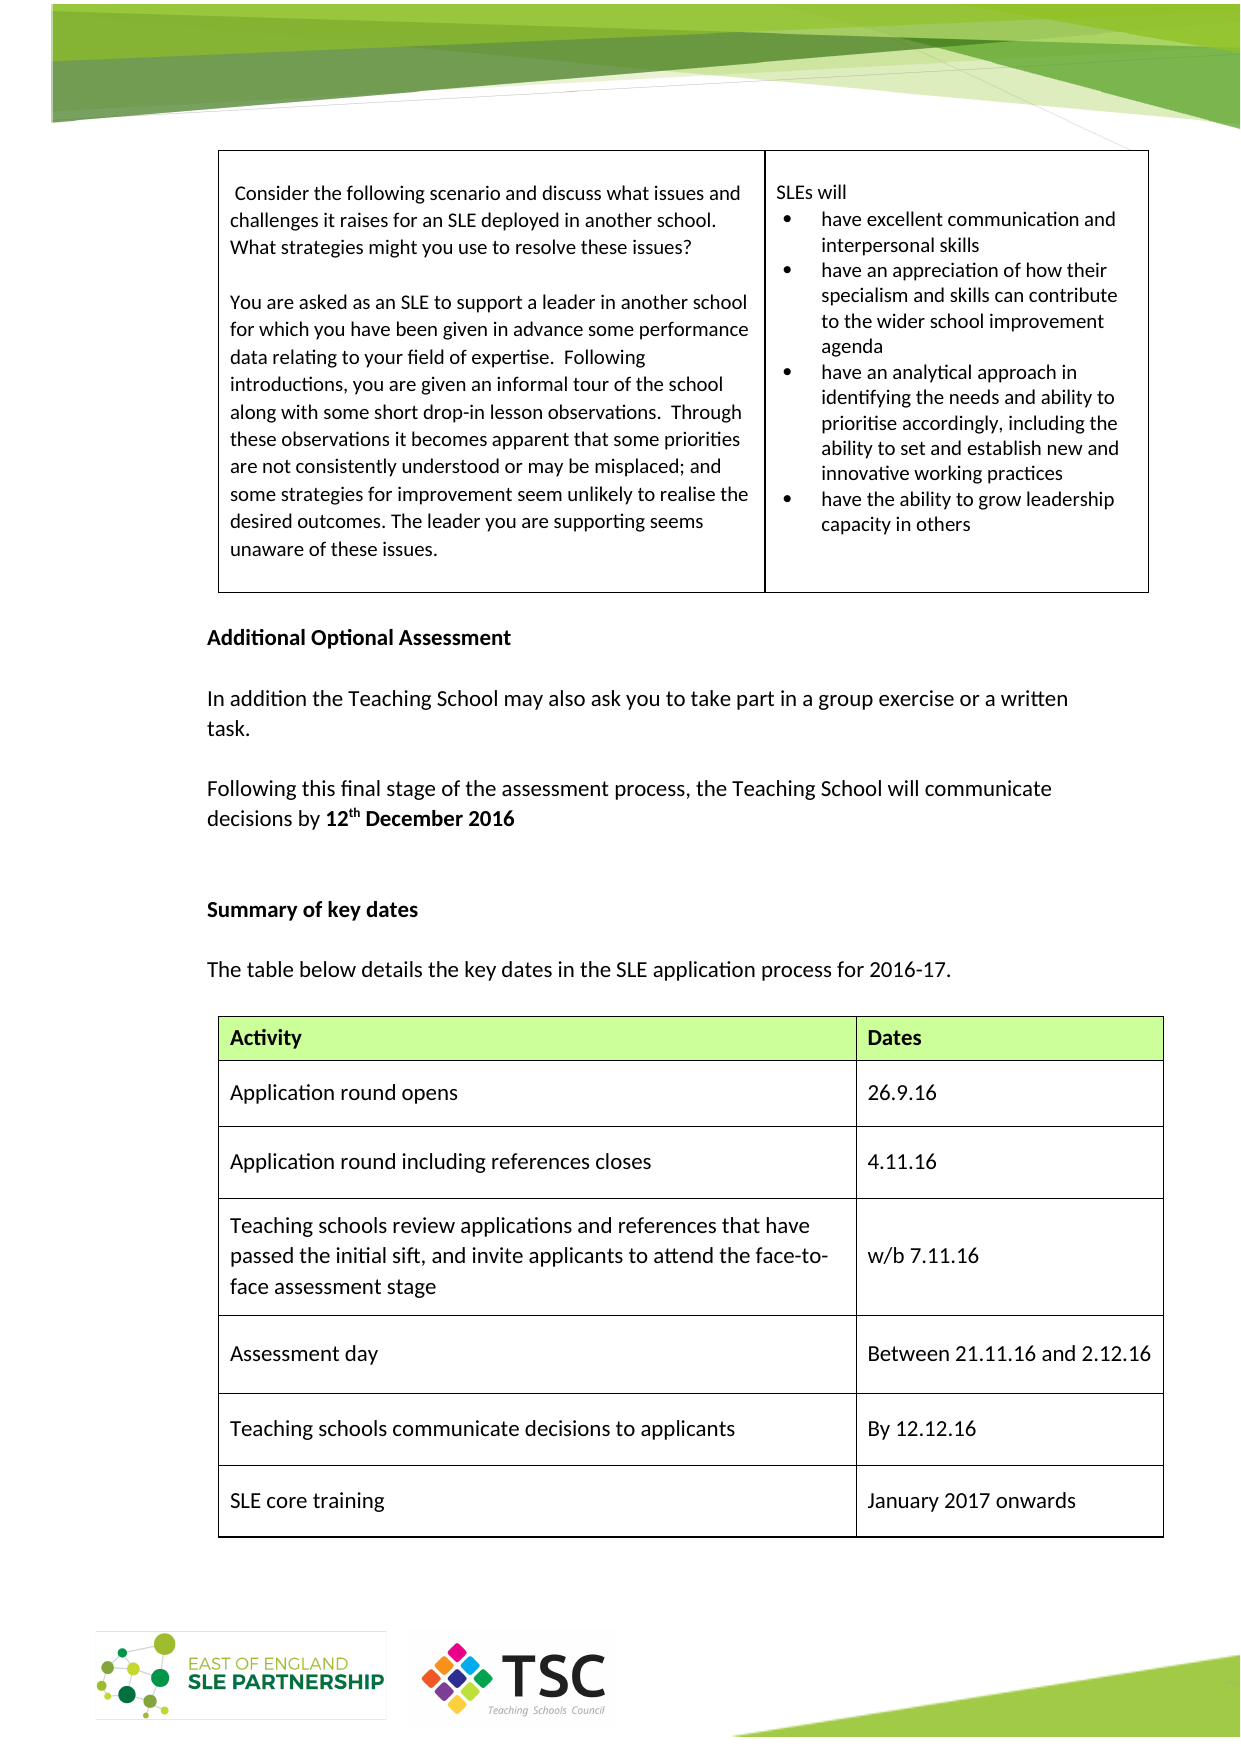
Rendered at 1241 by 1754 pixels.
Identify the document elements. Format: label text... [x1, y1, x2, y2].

text Additional Optional Assessment [207, 623, 1078, 651]
table_cell 4.11.16 [857, 1127, 1163, 1198]
table_header SLEs will have excellent communication and interpersonal skills have an appreciation of how their specialism and skills can contribute to the wider school improvement agenda have an analytical approach in identifying the needs and ability to prioritise accordingly, including the ability to set and establish new and innovative working practices have the ability to grow leadership capacity in others [766, 151, 1148, 592]
table_header Consider the following scenario and discuss what issues and challenges it raises for an SLE deployed in another school. What strategies might you use to resolve these issues? You are asked as an SLE to support a leader in another school for which you have been given in advance some performance data relating to your field of expertise. Following introductions, you are given an informal tour of the school along with some short drop-in lesson observations. Through these observations it becomes apparent that some priorities are not consistently understood or may be misplaced; and some strategies for improvement seem unlikely to realise the desired outcomes. The leader you are supporting seems unaware of these issues. [219, 151, 764, 592]
text In addition the Teaching School may also ask you to take part in a group exercise or a written task. [207, 684, 1078, 742]
text The table below details the key dates in the SLE application process for 2016-17. [207, 956, 1078, 983]
picture [406, 1628, 620, 1729]
table_header Activity [219, 1017, 856, 1060]
table_cell 26.9.16 [857, 1061, 1163, 1126]
table_cell w/b 7.11.16 [857, 1199, 1163, 1314]
picture [711, 1647, 1241, 1737]
text Summary of key dates [207, 895, 1078, 923]
table_cell By 12.12.16 [857, 1394, 1163, 1465]
table_cell January 2017 onwards [857, 1466, 1163, 1536]
table_cell Assessment day [219, 1316, 856, 1393]
text Following this final stage of the assessment process, the Teaching School will communicate decisions by 12th December 2016 [207, 774, 1078, 832]
table_cell Teaching schools review applications and references that have passed the initial sift, and invite applicants to attend the face-to-face assessment stage [219, 1199, 856, 1314]
table_header Dates [857, 1017, 1163, 1060]
table_cell Application round including references closes [219, 1127, 856, 1198]
picture [50, 4, 1241, 150]
table_cell SLE core training [219, 1466, 856, 1536]
table_cell Teaching schools communicate decisions to applicants [219, 1394, 856, 1465]
picture [95, 1631, 387, 1720]
table_cell Between 21.11.16 and 2.12.16 [857, 1316, 1163, 1393]
table_cell Application round opens [219, 1061, 856, 1126]
